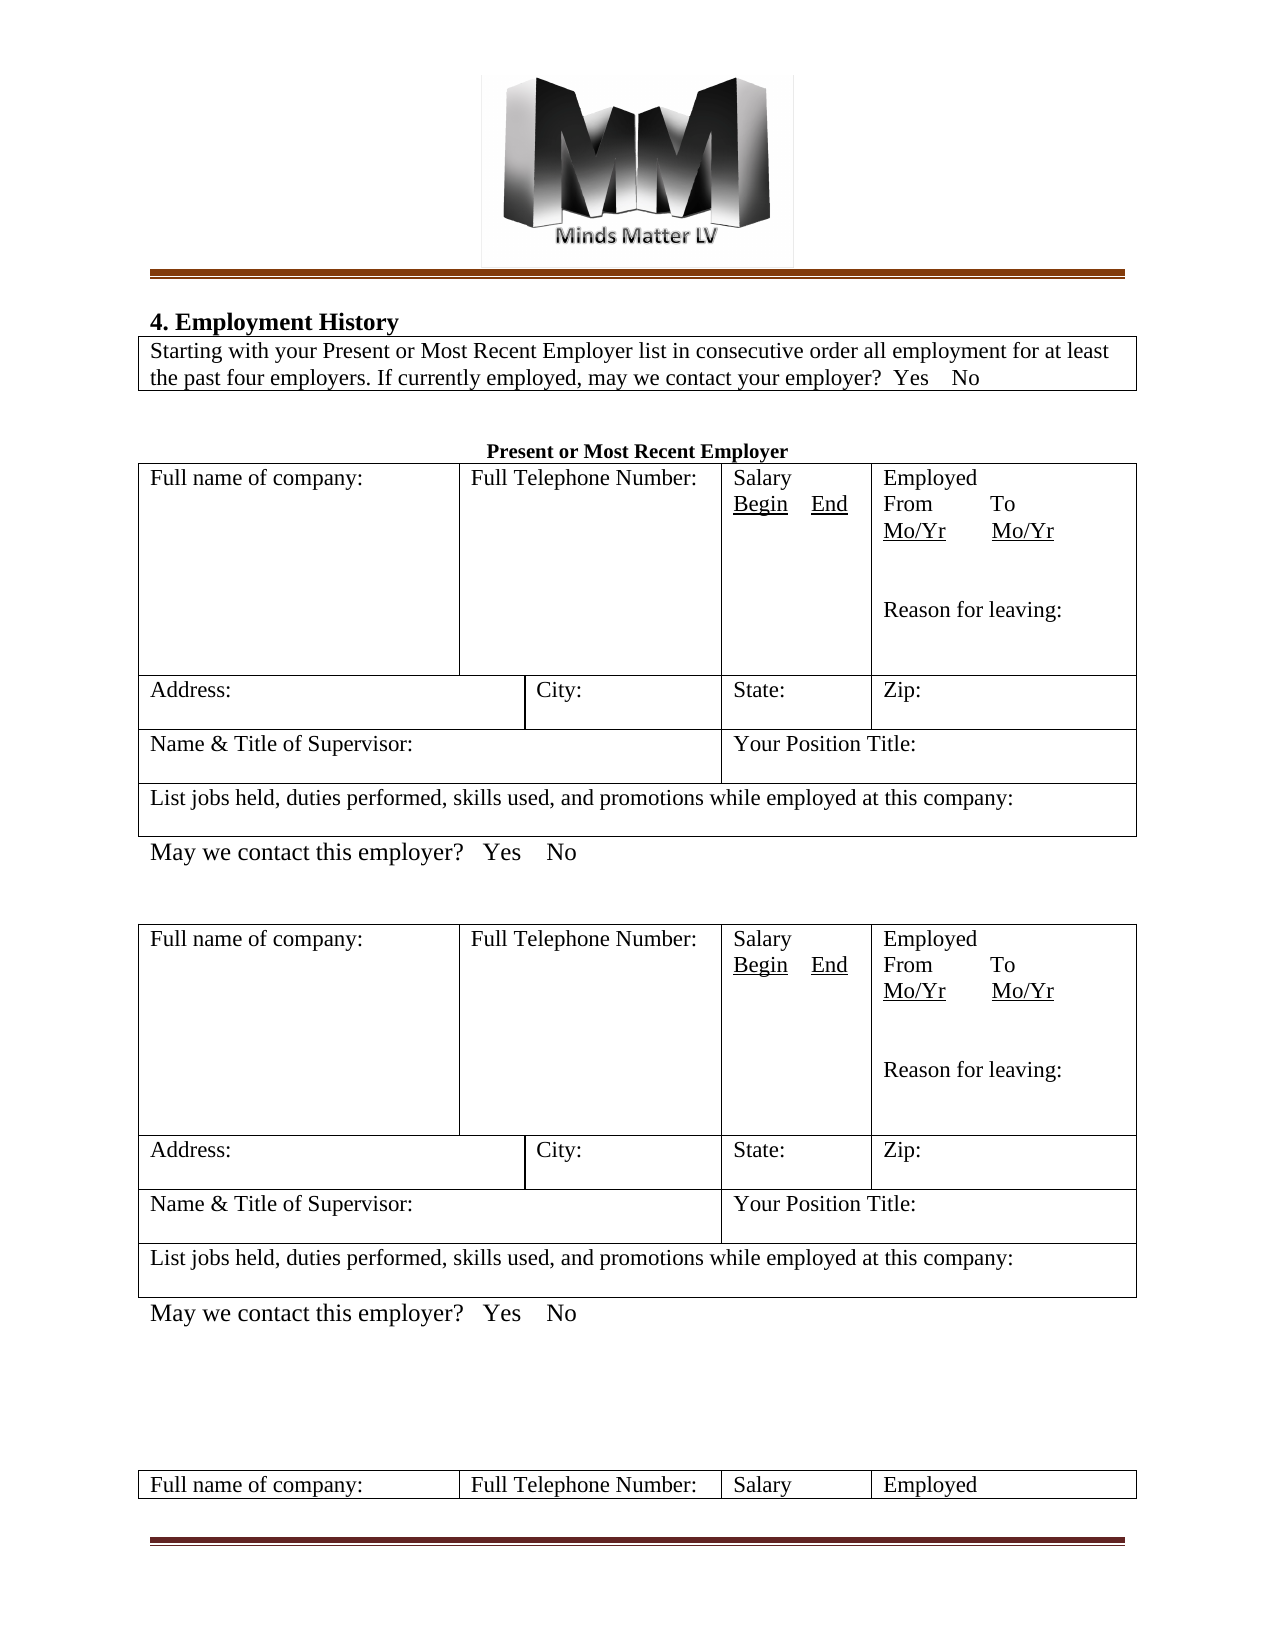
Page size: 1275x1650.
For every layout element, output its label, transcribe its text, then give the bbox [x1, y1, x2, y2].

table_cell Address: [139, 676, 524, 729]
table_cell Salary Begin End [722, 464, 871, 675]
table_cell State: [722, 676, 871, 729]
table_cell Present or Most Recent Employer [139, 391, 1136, 463]
table_header Employed From To Mo/Yr Mo/Yr Reason for leaving: [872, 1471, 1136, 1498]
table_cell Name & Title of Supervisor: [139, 730, 721, 782]
table_header Full Telephone Number: [460, 925, 721, 1135]
table_cell Full Telephone Number: [460, 464, 721, 675]
table_cell Zip: [872, 1136, 1136, 1189]
table_cell Name & Title of Supervisor: [139, 1190, 721, 1243]
table_header Salary Begin End [722, 925, 871, 1135]
text 4. Employment History [150, 307, 1125, 336]
text May we contact this employer? Yes No [150, 837, 1125, 866]
table_header Employed From To Mo/Yr Mo/Yr Reason for leaving: [872, 925, 1136, 1135]
text May we contact this employer? Yes No [150, 1298, 1125, 1326]
table_cell Full name of company: [139, 464, 459, 675]
table_header Full name of company: [139, 1471, 459, 1498]
table_cell List jobs held, duties performed, skills used, and promotions while employed at this company: [139, 784, 1136, 836]
table_header Full Telephone Number: [460, 1471, 721, 1498]
table_cell List jobs held, duties performed, skills used, and promotions while employed at this company: [139, 1244, 1136, 1297]
table_cell Zip: [872, 676, 1136, 729]
table_cell Your Position Title: [722, 1190, 1136, 1243]
table_cell Address: [139, 1136, 524, 1189]
table_cell Your Position Title: [722, 730, 1136, 782]
table_cell City: [526, 676, 721, 729]
picture [481, 75, 794, 268]
table_cell State: [722, 1136, 871, 1189]
table_header Salary Begin End [722, 1471, 871, 1498]
table_header Starting with your Present or Most Recent Employer list in consecutive order all employment for at least the past four employers. If currently employed, may we contact your employer? Yes No [139, 337, 1136, 390]
table_cell Employed From To Mo/Yr Mo/Yr Reason for leaving: [872, 464, 1136, 675]
table_cell City: [526, 1136, 721, 1189]
table_header Full name of company: [139, 925, 459, 1135]
